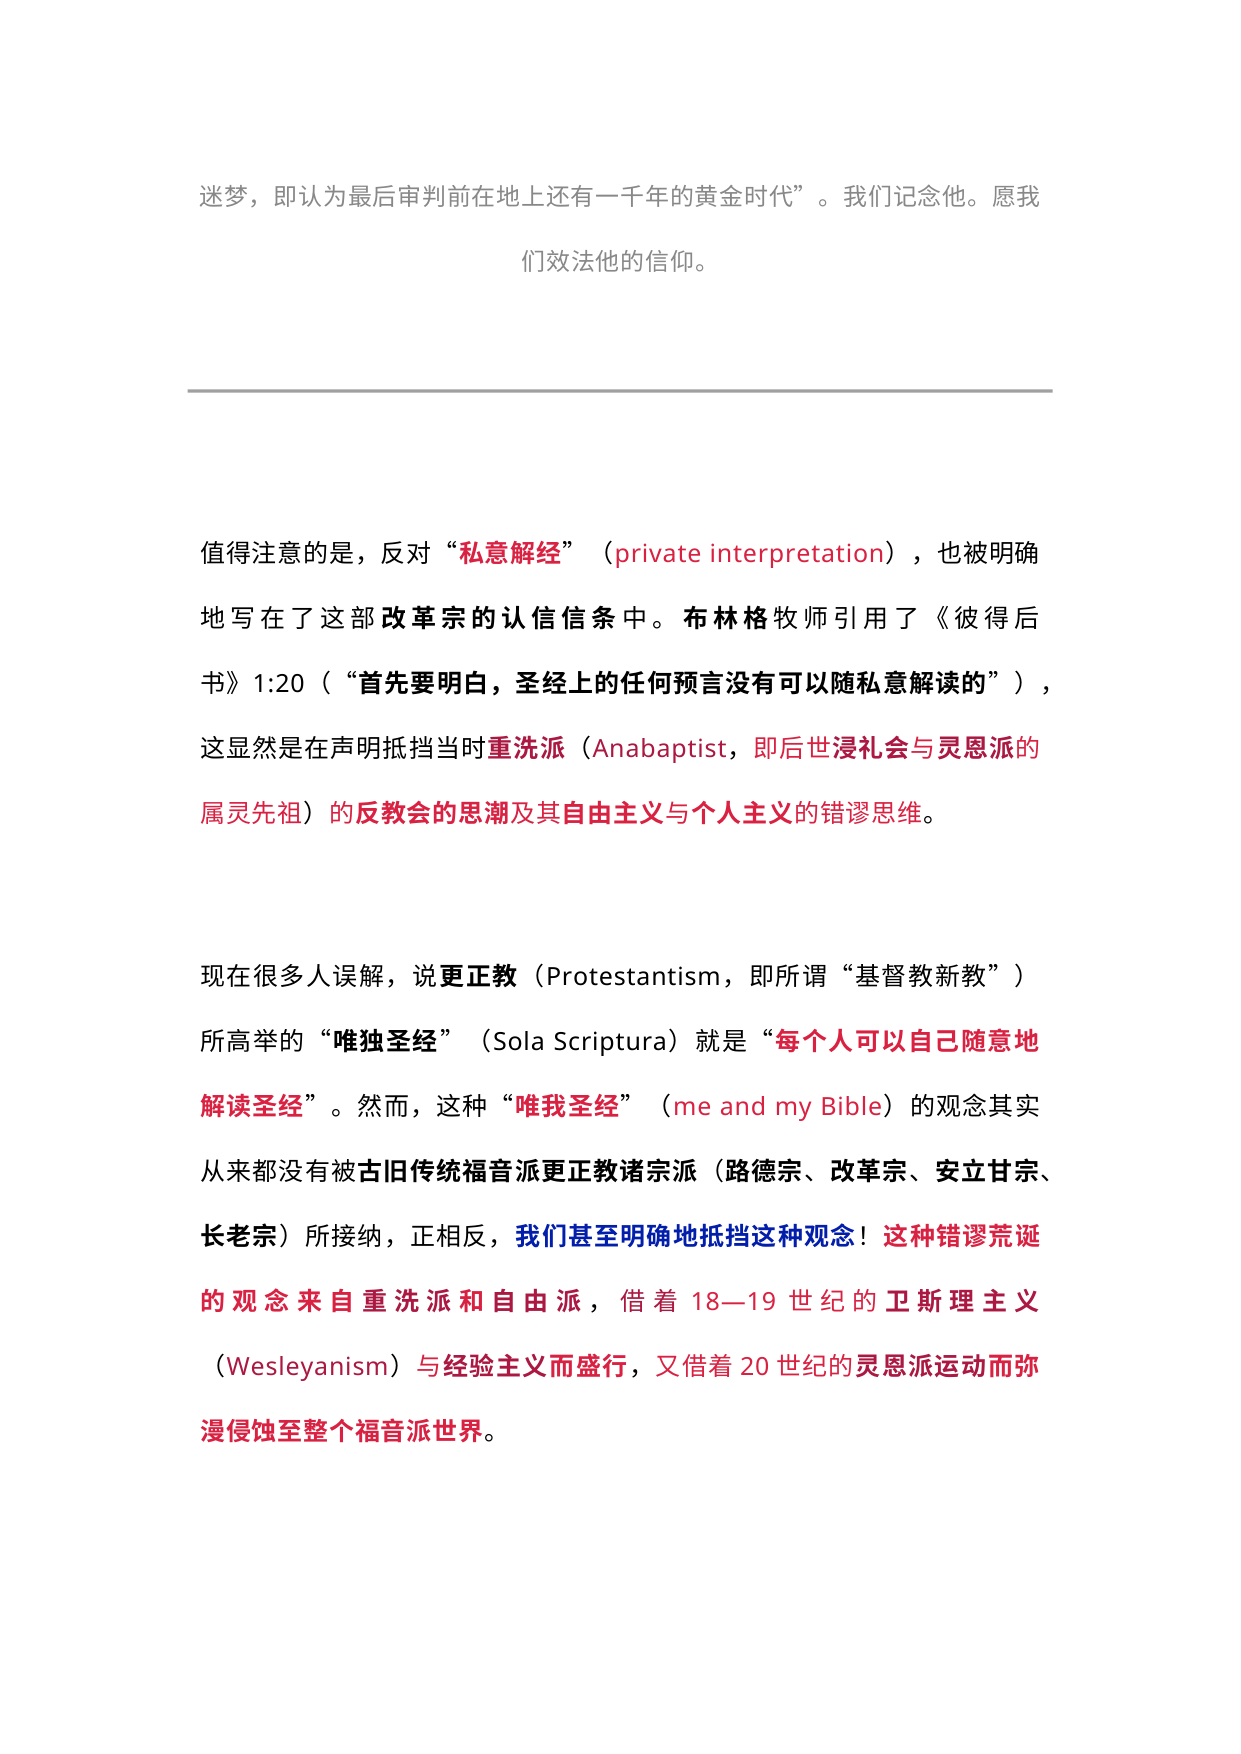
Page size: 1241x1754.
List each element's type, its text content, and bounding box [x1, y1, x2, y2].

text 值得注意的是，反对“私意解经”（private interpretation），也被明确地写在了这部改革宗的认信信条中。布林格牧师引用了《彼得后书》1:20（“首先要明白，圣经上的任何预言没有可以随私意解读的”），这显然是在声明抵挡当时重洗派（Anabaptist，即后世浸礼会与灵恩派的属灵先祖）的反教会的思潮及其自由主义与个人主义的错谬思维。 [200, 519, 1040, 844]
text 现在很多人误解，说更正教（Protestantism，即所谓“基督教新教”）所高举的“唯独圣经”（Sola Scriptura）就是“每个人可以自己随意地解读圣经”。然而，这种“唯我圣经”（me and my Bible）的观念其实从来都没有被古旧传统福音派更正教诸宗派（路德宗、改革宗、安立甘宗、长老宗）所接纳，正相反，我们甚至明确地抵挡这种观念！这种错谬荒诞的观念来自重洗派和自由派，借着18—19世纪的卫斯理主义（Wesleyanism）与经验主义而盛行，又借着20世纪的灵恩派运动而弥漫侵蚀至整个福音派世界。 [200, 942, 1040, 1462]
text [187, 162, 1053, 292]
